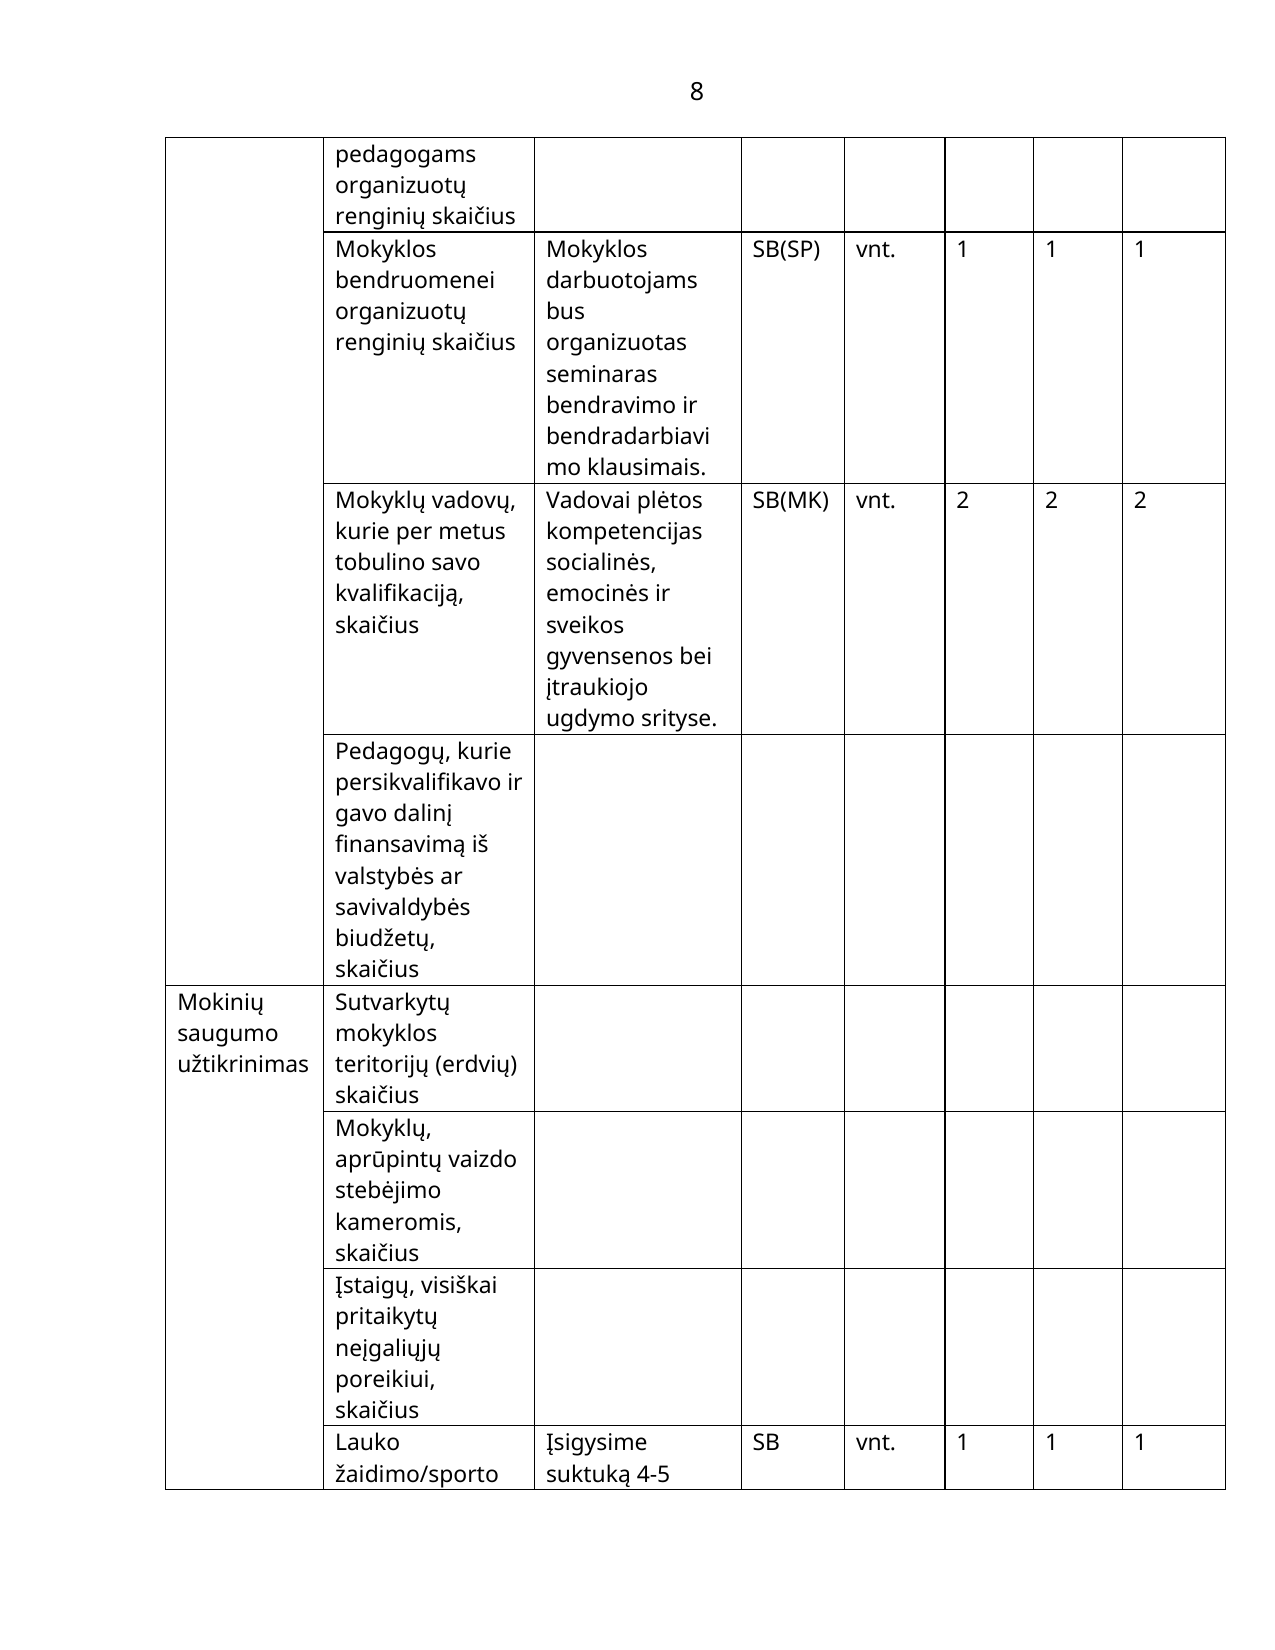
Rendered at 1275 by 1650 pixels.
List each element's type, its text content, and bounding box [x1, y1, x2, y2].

table_cell [1034, 1112, 1122, 1268]
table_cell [324, 1426, 534, 1489]
table_cell [535, 735, 741, 984]
table_cell Įstaigų, visiškai pritaikytų neįgaliųjų poreikiui, skaičius [324, 1269, 534, 1425]
table_cell vnt. [845, 484, 944, 733]
table_cell SB [742, 1426, 844, 1489]
table_cell Sutvarkytų mokyklos teritorijų (erdvių) skaičius [324, 986, 534, 1111]
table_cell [535, 1426, 741, 1489]
table_cell [946, 1112, 1033, 1268]
table_cell 2 [1123, 484, 1225, 733]
table_cell [1034, 986, 1122, 1111]
table_cell SB(MK) [742, 484, 844, 733]
table_cell 2 [946, 484, 1033, 733]
table_cell [1123, 986, 1225, 1111]
table_cell [946, 986, 1033, 1111]
table_cell [535, 1112, 741, 1268]
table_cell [324, 138, 534, 231]
table_cell vnt. [845, 233, 944, 482]
table_cell Mokinių saugumo užtikrinimas [166, 986, 323, 1489]
table_cell [845, 1269, 944, 1425]
table_cell vnt. [845, 1426, 944, 1489]
table_cell 1 [946, 233, 1033, 482]
table_cell [946, 1269, 1033, 1425]
table_cell 1 [1123, 1426, 1225, 1489]
table_cell Mokyklos bendruomenei organizuotų renginių skaičius [324, 233, 534, 482]
table_cell SB(SP) [742, 233, 844, 482]
table_cell 1 [946, 1426, 1033, 1489]
table_cell 1 [1034, 1426, 1122, 1489]
table_cell [845, 1112, 944, 1268]
table_cell [1123, 1269, 1225, 1425]
table_cell [535, 1269, 741, 1425]
table_cell 2 [1034, 484, 1122, 733]
table_cell [742, 138, 844, 231]
table_cell Pedagogų, kurie persikvalifikavo ir gavo dalinį finansavimą iš valstybės ar savivaldybės biudžetų, skaičius [324, 735, 534, 984]
table_cell [742, 1269, 844, 1425]
table_cell [845, 986, 944, 1111]
table_cell 1 [1123, 233, 1225, 482]
table_cell [535, 986, 741, 1111]
table_cell [946, 138, 1033, 231]
table_cell [845, 138, 944, 231]
table_cell Mokyklos darbuotojams bus organizuotas seminaras bendravimo ir bendradarbiavimo klausimais. [535, 233, 741, 482]
table_cell [1123, 138, 1225, 231]
table_cell [1034, 735, 1122, 984]
table_cell Mokyklų vadovų, kurie per metus tobulino savo kvalifikaciją, skaičius [324, 484, 534, 733]
table_cell [1034, 138, 1122, 231]
table_cell [742, 986, 844, 1111]
table_cell [742, 735, 844, 984]
table_cell [845, 735, 944, 984]
table_cell [1034, 1269, 1122, 1425]
table_cell [1123, 1112, 1225, 1268]
table_cell 1 [1034, 233, 1122, 482]
table_cell [1123, 735, 1225, 984]
table_cell Vadovai plėtos kompetencijas socialinės, emocinės ir sveikos gyvensenos bei įtraukiojo ugdymo srityse. [535, 484, 741, 733]
table_cell [946, 735, 1033, 984]
table_cell [535, 138, 741, 231]
table_cell [742, 1112, 844, 1268]
table_cell Mokyklų, aprūpintų vaizdo stebėjimo kameromis, skaičius [324, 1112, 534, 1268]
